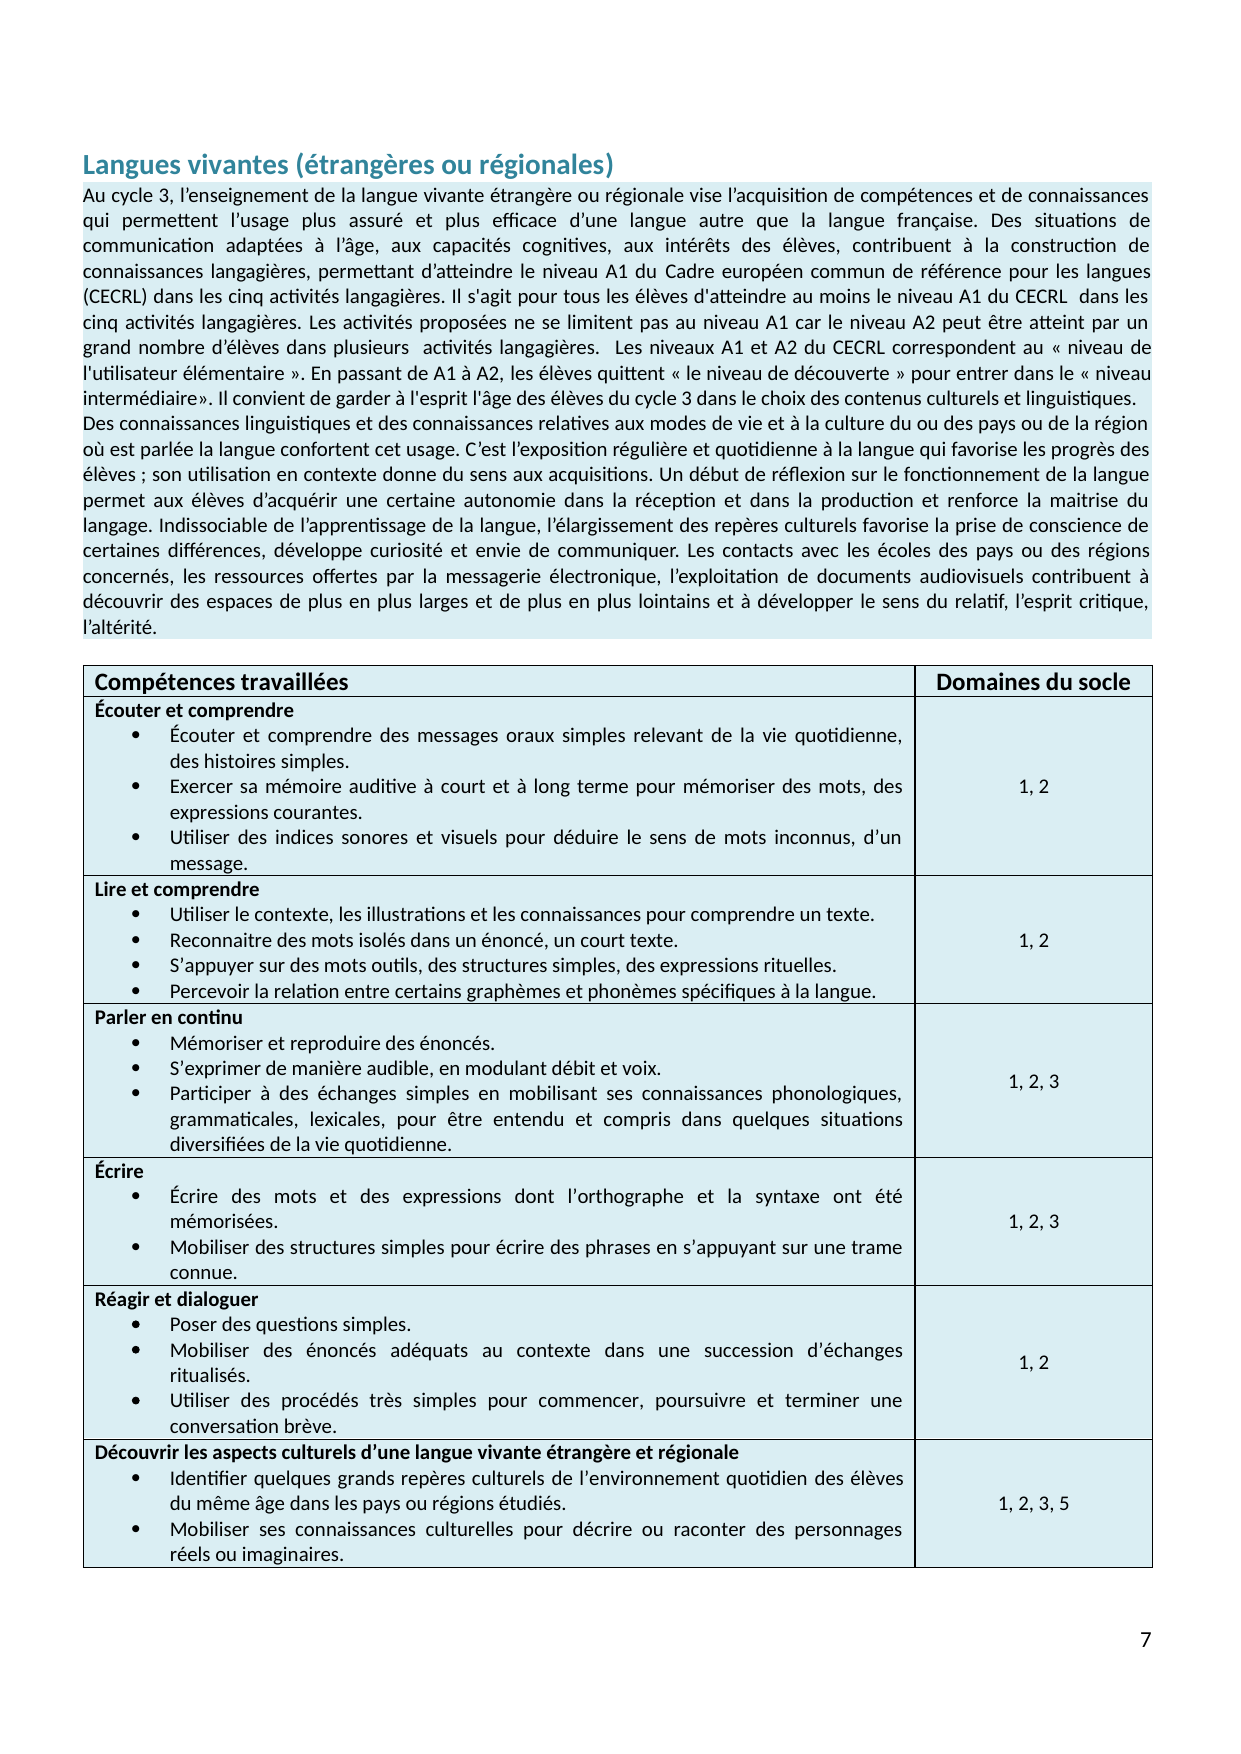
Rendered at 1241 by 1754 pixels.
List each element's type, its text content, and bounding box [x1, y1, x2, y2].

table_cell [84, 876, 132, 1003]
table_cell 1, 2, 3 [916, 1158, 1152, 1285]
table_cell 1, 2, 3 [916, 1004, 1152, 1157]
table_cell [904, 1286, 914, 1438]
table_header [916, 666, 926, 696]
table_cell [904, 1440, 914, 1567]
table_cell 1, 2 [916, 697, 1152, 875]
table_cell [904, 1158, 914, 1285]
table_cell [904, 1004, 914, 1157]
text Langues vivantes (étrangères ou régionales) [83, 146, 1152, 182]
text Des connaissances linguistiques et des connaissances relatives aux modes de vie et à la culture du ou des pays ou de la région où est parlée la langue confortent cet usage. C’est l’exposition régulière et quotidienne à la langue qui favorise les progrès des élèves ; son utilisation en contexte donne du sens aux acquisitions. Un début de réflexion sur le fonctionnement de la langue permet aux élèves d’acquérir une certaine autonomie dans la réception et dans la production et renforce la maitrise du langage. Indissociable de l’apprentissage de la langue, l’élargissement des repères culturels favorise la prise de conscience de certaines différences, développe curiosité et envie de communiquer. Les contacts avec les écoles des pays ou des régions concernés, les ressources offertes par la messagerie électronique, l’exploitation de documents audiovisuels contribuent à découvrir des espaces de plus en plus larges et de plus en plus lointains et à développer le sens du relatif, l’esprit critique, l’altérité. [83, 411, 1152, 639]
text Au cycle 3, l’enseignement de la langue vivante étrangère ou régionale vise l’acquisition de compétences et de connaissances qui permettent l’usage plus assuré et plus efficace d’une langue autre que la langue française. Des situations de communication adaptées à l’âge, aux capacités cognitives, aux intérêts des élèves, contribuent à la construction de connaissances langagières, permettant d’atteindre le niveau A1 du Cadre européen commun de référence pour les langues (CECRL) dans les cinq activités langagières. Il s'agit pour tous les élèves d'atteindre au moins le niveau A1 du CECRL dans les cinq activités langagières. Les activités proposées ne se limitent pas au niveau A1 car le niveau A2 peut être atteint par un grand nombre d’élèves dans plusieurs activités langagières. Les niveaux A1 et A2 du CECRL correspondent au « niveau de l'utilisateur élémentaire ». En passant de A1 à A2, les élèves quittent « le niveau de découverte » pour entrer dans le « niveau intermédiaire». Il convient de garder à l'esprit l'âge des élèves du cycle 3 dans le choix des contenus culturels et linguistiques. [83, 182, 1152, 411]
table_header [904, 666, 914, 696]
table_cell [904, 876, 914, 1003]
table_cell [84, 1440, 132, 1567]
table_cell 1, 2, 3, 5 [916, 1440, 1152, 1567]
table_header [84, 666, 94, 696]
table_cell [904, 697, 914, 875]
table_cell 1, 2 [916, 1286, 1152, 1438]
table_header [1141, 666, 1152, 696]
table_cell 1, 2 [916, 876, 1152, 1003]
